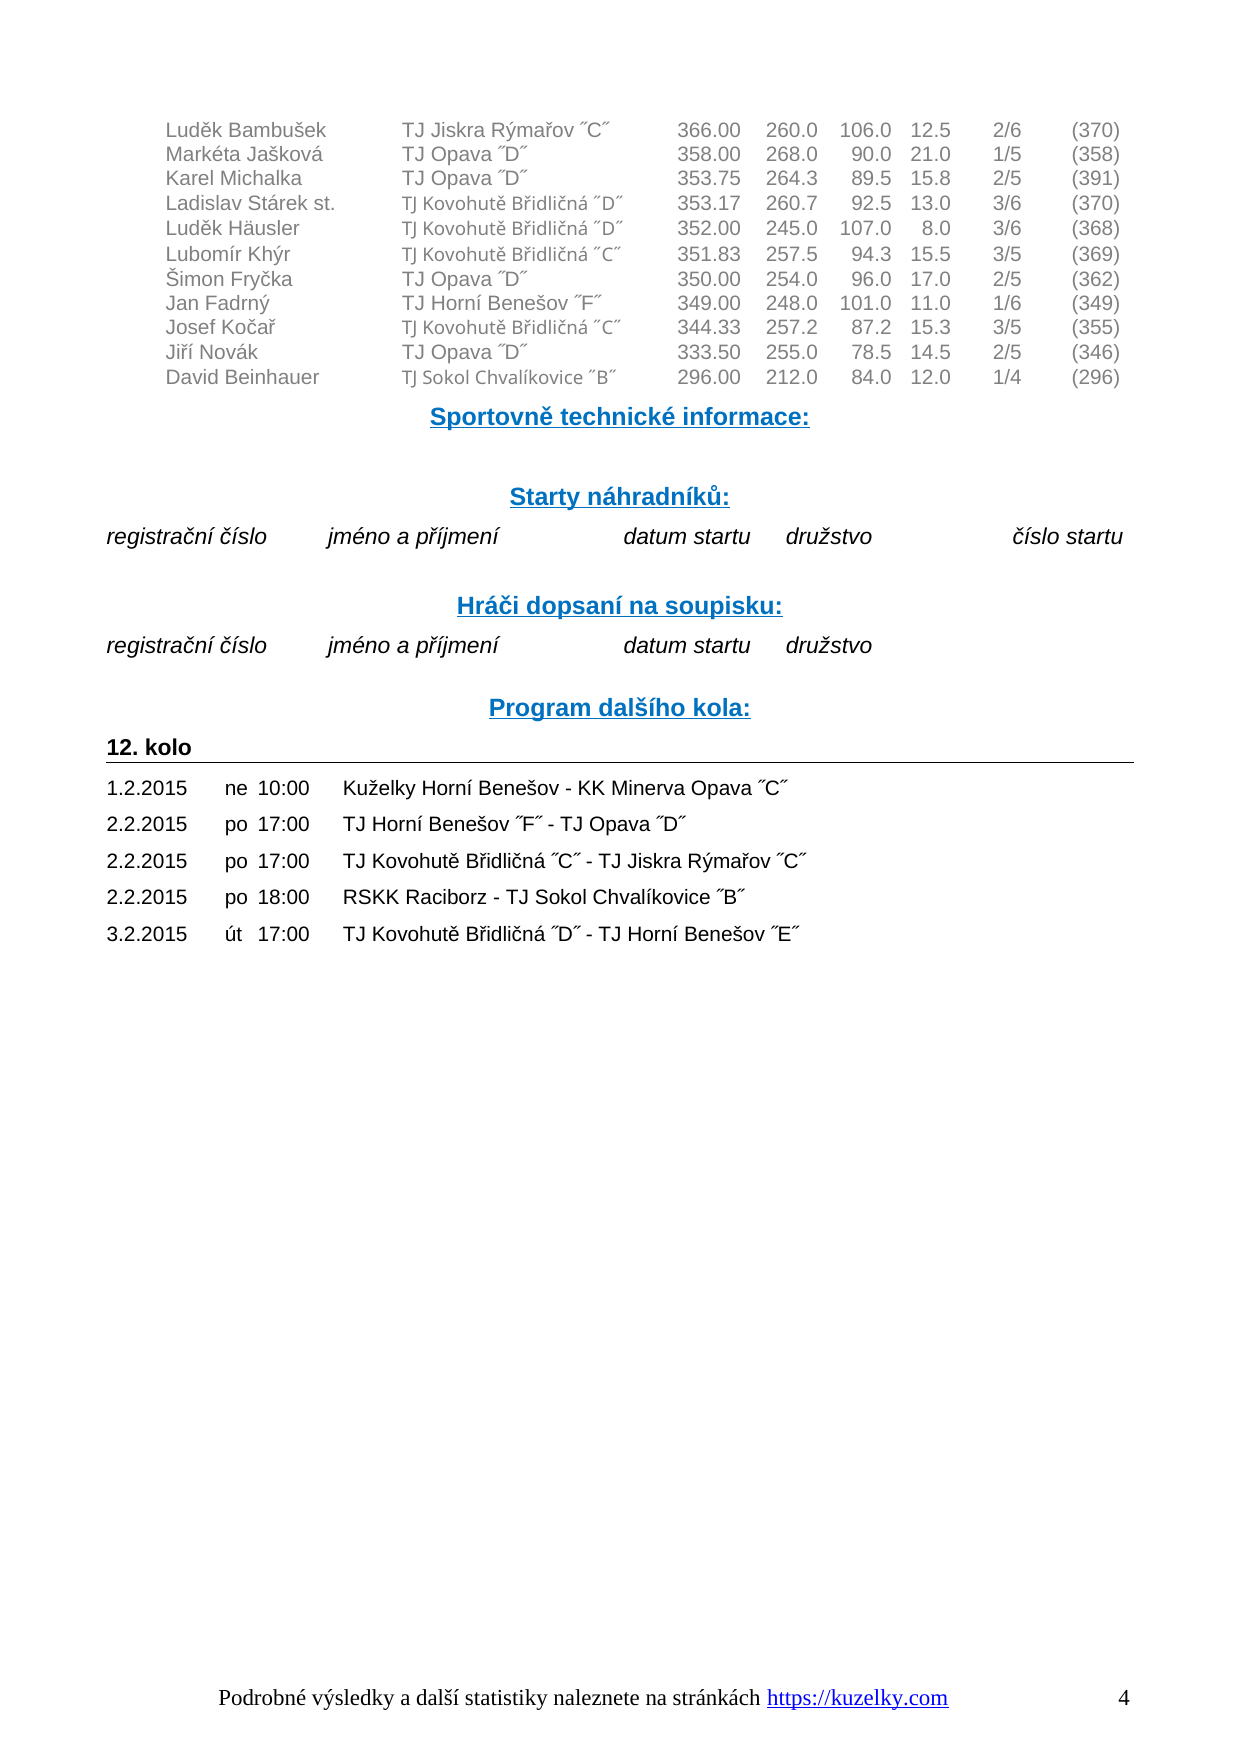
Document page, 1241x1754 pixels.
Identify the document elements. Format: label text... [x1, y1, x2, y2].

text 1.2.2015 ne 10:00 Kuželky Horní Benešov - KK Minerva Opava ˝C˝ [106, 776, 1134, 800]
text Starty náhradníků: [94, 482, 1145, 511]
text Luděk Bambušek TJ Jiskra Rýmařov ˝C˝ 366.00 260.0 106.0 12.5 2/6 (370) [106, 118, 1134, 142]
text 3.2.2015 út 17:00 TJ Kovohutě Břidličná ˝D˝ - TJ Horní Benešov ˝E˝ [106, 922, 1134, 946]
text Sportovně technické informace: [94, 402, 1145, 431]
text 2.2.2015 po 17:00 TJ Kovohutě Břidličná ˝C˝ - TJ Jiskra Rýmařov ˝C˝ [106, 849, 1134, 873]
text 12. kolo [106, 734, 1134, 762]
text Jiří Novák TJ Opava ˝D˝ 333.50 255.0 78.5 14.5 2/5 (346) [106, 340, 1134, 364]
text 2.2.2015 po 17:00 TJ Horní Benešov ˝F˝ - TJ Opava ˝D˝ [106, 812, 1134, 836]
text Hráči dopsaní na soupisku: [94, 562, 1145, 620]
text registrační číslo jméno a příjmení datum startu družstvo [106, 632, 1134, 658]
text Šimon Fryčka TJ Opava ˝D˝ 350.00 254.0 96.0 17.0 2/5 (362) [106, 267, 1134, 291]
text 2.2.2015 po 18:00 RSKK Raciborz - TJ Sokol Chvalíkovice ˝B˝ [106, 885, 1134, 909]
text Karel Michalka TJ Opava ˝D˝ 353.75 264.3 89.5 15.8 2/5 (391) [106, 166, 1134, 190]
text Jan Fadrný TJ Horní Benešov ˝F˝ 349.00 248.0 101.0 11.0 1/6 (349) [106, 291, 1134, 314]
text Ladislav Stárek st. TJ Kovohutě Břidličná ˝D˝ 353.17 260.7 92.5 13.0 3/6 (370) [106, 190, 1134, 216]
text Josef Kočař TJ Kovohutě Břidličná ˝C˝ 344.33 257.2 87.2 15.3 3/5 (355) [106, 314, 1134, 340]
text Lubomír Khýr TJ Kovohutě Břidličná ˝C˝ 351.83 257.5 94.3 15.5 3/5 (369) [106, 241, 1134, 267]
text Program dalšího kola: [94, 693, 1145, 721]
text David Beinhauer TJ Sokol Chvalíkovice ˝B˝ 296.00 212.0 84.0 12.0 1/4 (296) [106, 364, 1134, 389]
text registrační číslo jméno a příjmení datum startu družstvo číslo startu [106, 523, 1134, 550]
text Markéta Jašková TJ Opava ˝D˝ 358.00 268.0 90.0 21.0 1/5 (358) [106, 142, 1134, 166]
text Luděk Häusler TJ Kovohutě Břidličná ˝D˝ 352.00 245.0 107.0 8.0 3/6 (368) [106, 216, 1134, 241]
